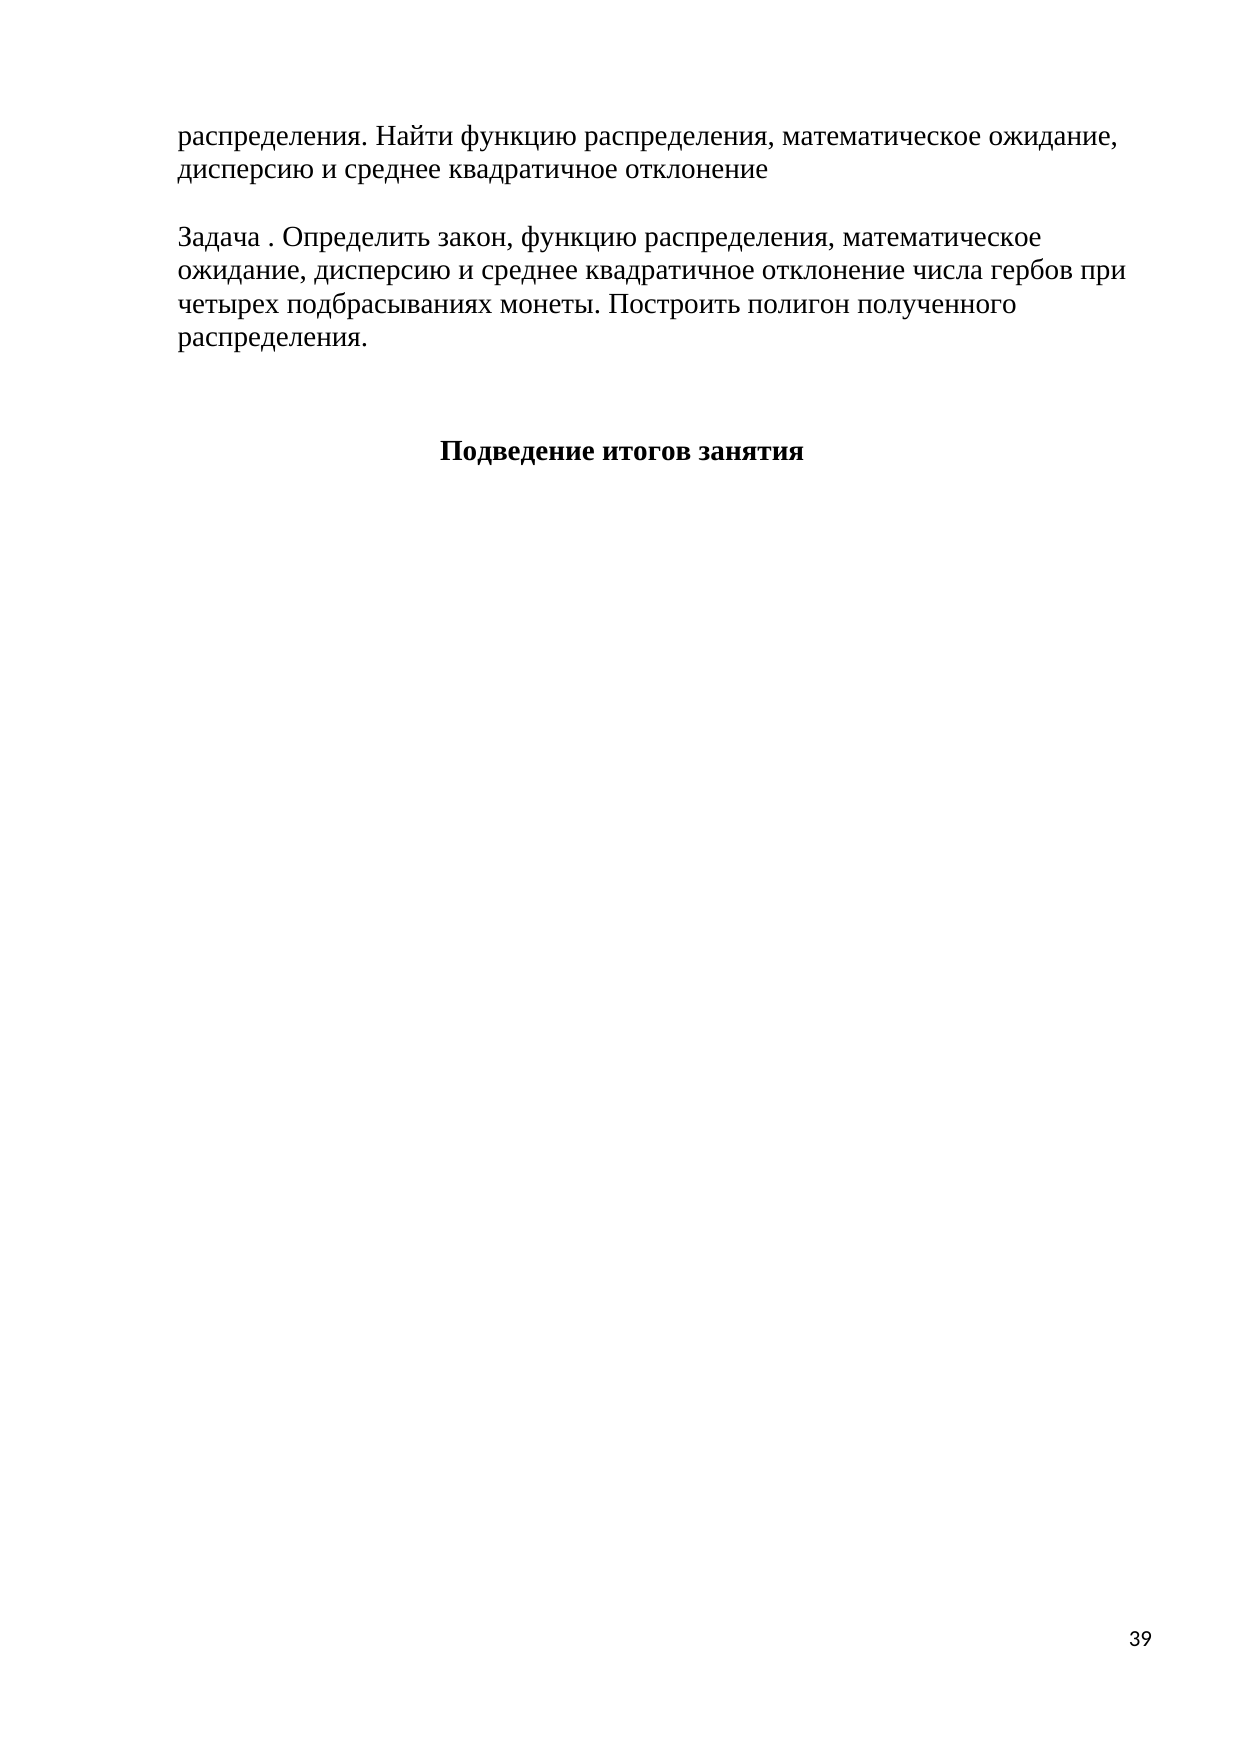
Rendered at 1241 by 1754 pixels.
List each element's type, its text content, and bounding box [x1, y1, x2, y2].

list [177, 118, 1166, 185]
list Задача . Определить закон, функцию распределения, математическое ожидание, дисперсию и среднее квадратичное отклонение числа гербов при четырех подбрасываниях монеты. Построить полигон полученного распределения. [177, 219, 1166, 353]
text Подведение итогов занятия [177, 433, 1152, 467]
